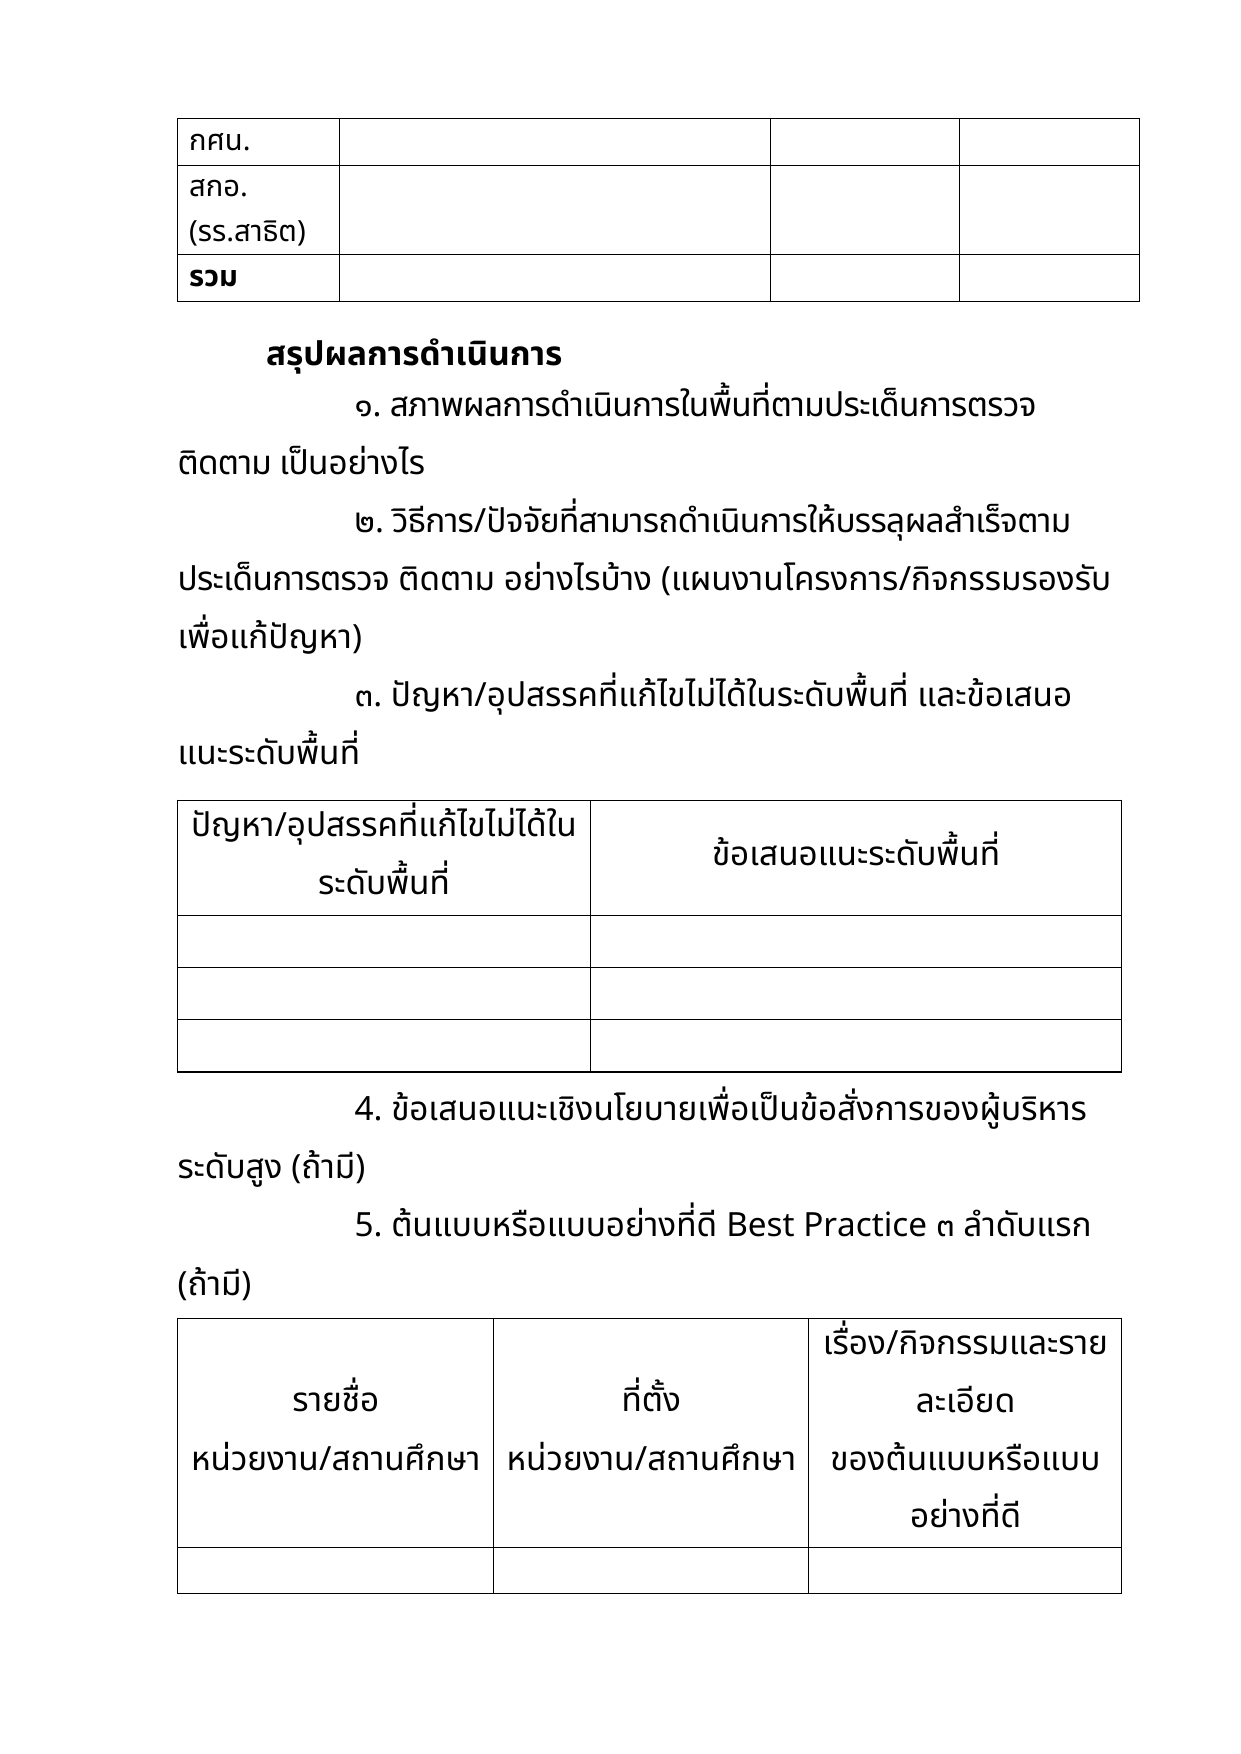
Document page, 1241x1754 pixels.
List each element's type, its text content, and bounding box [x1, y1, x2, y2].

text ๑. สภาพผลการดำเนินการในพื้นที่ตามประเด็นการตรวจ ติดตาม เป็นอย่างไร [177, 381, 1122, 489]
table_cell [340, 255, 770, 301]
text สรุปผลการดำเนินการ [177, 330, 1119, 381]
table_cell [340, 166, 770, 254]
table_header เรื่อง/กิจกรรมและรายละเอียด ของต้นแบบหรือแบบอย่างที่ดี [809, 1319, 1121, 1547]
table_cell [960, 166, 1139, 254]
table_cell [494, 1548, 808, 1592]
table_cell [591, 916, 1121, 967]
text 4. ข้อเสนอแนะเชิงนโยบายเพื่อเป็นข้อสั่งการของผู้บริหารระดับสูง (ถ้ามี) [177, 1085, 1122, 1194]
table_cell [960, 255, 1139, 301]
table_header ปัญหา/อุปสรรคที่แก้ไขไม่ได้ในระดับพื้นที่ [178, 801, 590, 915]
table_cell [960, 119, 1139, 165]
table_cell [771, 255, 959, 301]
table_header ข้อเสนอแนะระดับพื้นที่ [591, 801, 1121, 915]
table_cell [771, 166, 959, 254]
table_header ที่ตั้ง หน่วยงาน/สถานศึกษา [494, 1319, 808, 1547]
table_cell [178, 968, 590, 1019]
text ๒. วิธีการ/ปัจจัยที่สามารถดำเนินการให้บรรลุผลสำเร็จตามประเด็นการตรวจ ติดตาม อย่างไรบ้าง (แผนงานโครงการ/กิจกรรมรองรับเพื่อแก้ปัญหา) [177, 497, 1122, 663]
table_cell [178, 916, 590, 967]
table_cell [591, 968, 1121, 1019]
table_header รายชื่อ หน่วยงาน/สถานศึกษา [178, 1319, 493, 1547]
table_cell สกอ. (รร.สาธิต) [178, 166, 339, 254]
table_cell [340, 119, 770, 165]
table_cell กศน. [178, 119, 339, 165]
table_cell [771, 119, 959, 165]
table_cell [591, 1020, 1121, 1071]
table_cell รวม [178, 255, 339, 301]
text 5. ต้นแบบหรือแบบอย่างที่ดี Best Practice ๓ ลำดับแรก (ถ้ามี) [177, 1201, 1122, 1310]
table_cell [178, 1548, 493, 1592]
table_cell [178, 1020, 590, 1071]
table_cell [809, 1548, 1121, 1592]
text ๓. ปัญหา/อุปสรรคที่แก้ไขไม่ได้ในระดับพื้นที่ และข้อเสนอแนะระดับพื้นที่ [177, 671, 1122, 779]
